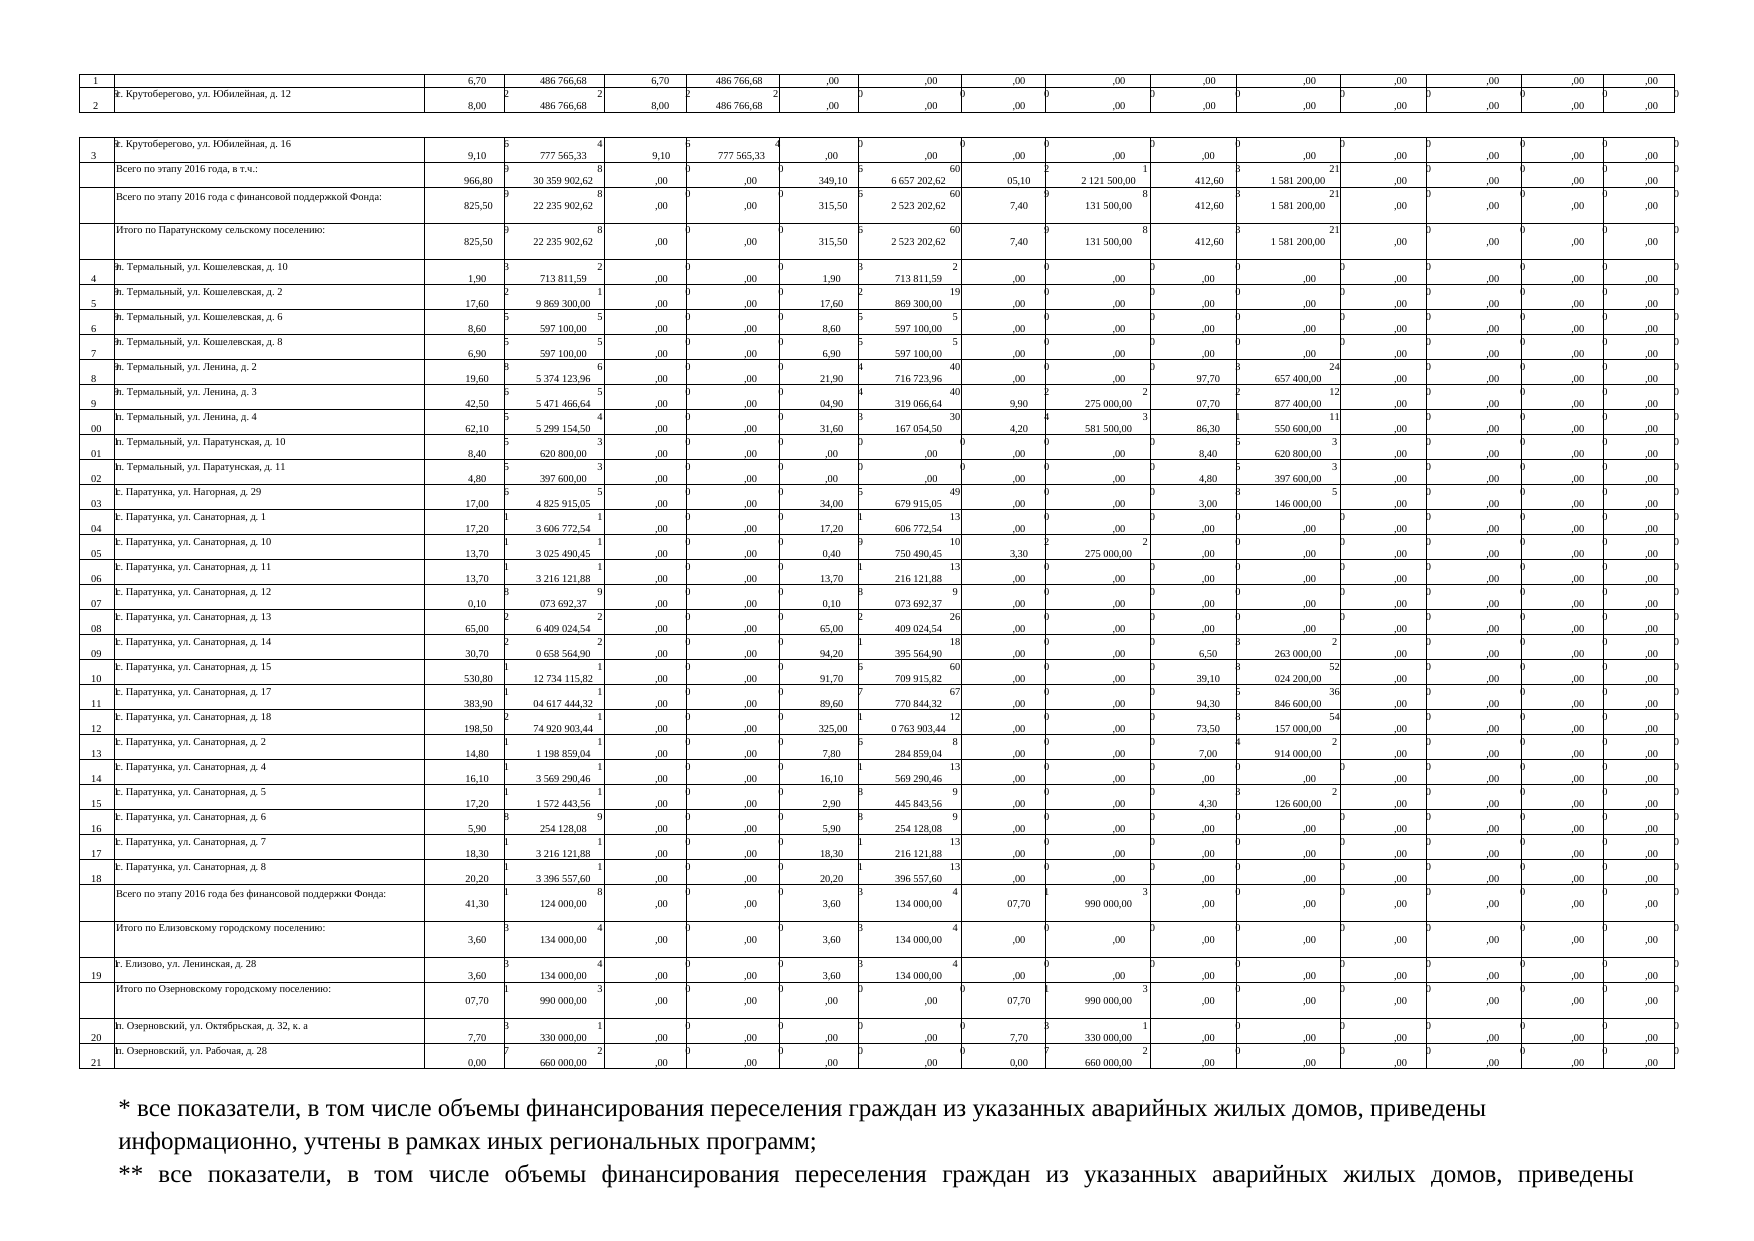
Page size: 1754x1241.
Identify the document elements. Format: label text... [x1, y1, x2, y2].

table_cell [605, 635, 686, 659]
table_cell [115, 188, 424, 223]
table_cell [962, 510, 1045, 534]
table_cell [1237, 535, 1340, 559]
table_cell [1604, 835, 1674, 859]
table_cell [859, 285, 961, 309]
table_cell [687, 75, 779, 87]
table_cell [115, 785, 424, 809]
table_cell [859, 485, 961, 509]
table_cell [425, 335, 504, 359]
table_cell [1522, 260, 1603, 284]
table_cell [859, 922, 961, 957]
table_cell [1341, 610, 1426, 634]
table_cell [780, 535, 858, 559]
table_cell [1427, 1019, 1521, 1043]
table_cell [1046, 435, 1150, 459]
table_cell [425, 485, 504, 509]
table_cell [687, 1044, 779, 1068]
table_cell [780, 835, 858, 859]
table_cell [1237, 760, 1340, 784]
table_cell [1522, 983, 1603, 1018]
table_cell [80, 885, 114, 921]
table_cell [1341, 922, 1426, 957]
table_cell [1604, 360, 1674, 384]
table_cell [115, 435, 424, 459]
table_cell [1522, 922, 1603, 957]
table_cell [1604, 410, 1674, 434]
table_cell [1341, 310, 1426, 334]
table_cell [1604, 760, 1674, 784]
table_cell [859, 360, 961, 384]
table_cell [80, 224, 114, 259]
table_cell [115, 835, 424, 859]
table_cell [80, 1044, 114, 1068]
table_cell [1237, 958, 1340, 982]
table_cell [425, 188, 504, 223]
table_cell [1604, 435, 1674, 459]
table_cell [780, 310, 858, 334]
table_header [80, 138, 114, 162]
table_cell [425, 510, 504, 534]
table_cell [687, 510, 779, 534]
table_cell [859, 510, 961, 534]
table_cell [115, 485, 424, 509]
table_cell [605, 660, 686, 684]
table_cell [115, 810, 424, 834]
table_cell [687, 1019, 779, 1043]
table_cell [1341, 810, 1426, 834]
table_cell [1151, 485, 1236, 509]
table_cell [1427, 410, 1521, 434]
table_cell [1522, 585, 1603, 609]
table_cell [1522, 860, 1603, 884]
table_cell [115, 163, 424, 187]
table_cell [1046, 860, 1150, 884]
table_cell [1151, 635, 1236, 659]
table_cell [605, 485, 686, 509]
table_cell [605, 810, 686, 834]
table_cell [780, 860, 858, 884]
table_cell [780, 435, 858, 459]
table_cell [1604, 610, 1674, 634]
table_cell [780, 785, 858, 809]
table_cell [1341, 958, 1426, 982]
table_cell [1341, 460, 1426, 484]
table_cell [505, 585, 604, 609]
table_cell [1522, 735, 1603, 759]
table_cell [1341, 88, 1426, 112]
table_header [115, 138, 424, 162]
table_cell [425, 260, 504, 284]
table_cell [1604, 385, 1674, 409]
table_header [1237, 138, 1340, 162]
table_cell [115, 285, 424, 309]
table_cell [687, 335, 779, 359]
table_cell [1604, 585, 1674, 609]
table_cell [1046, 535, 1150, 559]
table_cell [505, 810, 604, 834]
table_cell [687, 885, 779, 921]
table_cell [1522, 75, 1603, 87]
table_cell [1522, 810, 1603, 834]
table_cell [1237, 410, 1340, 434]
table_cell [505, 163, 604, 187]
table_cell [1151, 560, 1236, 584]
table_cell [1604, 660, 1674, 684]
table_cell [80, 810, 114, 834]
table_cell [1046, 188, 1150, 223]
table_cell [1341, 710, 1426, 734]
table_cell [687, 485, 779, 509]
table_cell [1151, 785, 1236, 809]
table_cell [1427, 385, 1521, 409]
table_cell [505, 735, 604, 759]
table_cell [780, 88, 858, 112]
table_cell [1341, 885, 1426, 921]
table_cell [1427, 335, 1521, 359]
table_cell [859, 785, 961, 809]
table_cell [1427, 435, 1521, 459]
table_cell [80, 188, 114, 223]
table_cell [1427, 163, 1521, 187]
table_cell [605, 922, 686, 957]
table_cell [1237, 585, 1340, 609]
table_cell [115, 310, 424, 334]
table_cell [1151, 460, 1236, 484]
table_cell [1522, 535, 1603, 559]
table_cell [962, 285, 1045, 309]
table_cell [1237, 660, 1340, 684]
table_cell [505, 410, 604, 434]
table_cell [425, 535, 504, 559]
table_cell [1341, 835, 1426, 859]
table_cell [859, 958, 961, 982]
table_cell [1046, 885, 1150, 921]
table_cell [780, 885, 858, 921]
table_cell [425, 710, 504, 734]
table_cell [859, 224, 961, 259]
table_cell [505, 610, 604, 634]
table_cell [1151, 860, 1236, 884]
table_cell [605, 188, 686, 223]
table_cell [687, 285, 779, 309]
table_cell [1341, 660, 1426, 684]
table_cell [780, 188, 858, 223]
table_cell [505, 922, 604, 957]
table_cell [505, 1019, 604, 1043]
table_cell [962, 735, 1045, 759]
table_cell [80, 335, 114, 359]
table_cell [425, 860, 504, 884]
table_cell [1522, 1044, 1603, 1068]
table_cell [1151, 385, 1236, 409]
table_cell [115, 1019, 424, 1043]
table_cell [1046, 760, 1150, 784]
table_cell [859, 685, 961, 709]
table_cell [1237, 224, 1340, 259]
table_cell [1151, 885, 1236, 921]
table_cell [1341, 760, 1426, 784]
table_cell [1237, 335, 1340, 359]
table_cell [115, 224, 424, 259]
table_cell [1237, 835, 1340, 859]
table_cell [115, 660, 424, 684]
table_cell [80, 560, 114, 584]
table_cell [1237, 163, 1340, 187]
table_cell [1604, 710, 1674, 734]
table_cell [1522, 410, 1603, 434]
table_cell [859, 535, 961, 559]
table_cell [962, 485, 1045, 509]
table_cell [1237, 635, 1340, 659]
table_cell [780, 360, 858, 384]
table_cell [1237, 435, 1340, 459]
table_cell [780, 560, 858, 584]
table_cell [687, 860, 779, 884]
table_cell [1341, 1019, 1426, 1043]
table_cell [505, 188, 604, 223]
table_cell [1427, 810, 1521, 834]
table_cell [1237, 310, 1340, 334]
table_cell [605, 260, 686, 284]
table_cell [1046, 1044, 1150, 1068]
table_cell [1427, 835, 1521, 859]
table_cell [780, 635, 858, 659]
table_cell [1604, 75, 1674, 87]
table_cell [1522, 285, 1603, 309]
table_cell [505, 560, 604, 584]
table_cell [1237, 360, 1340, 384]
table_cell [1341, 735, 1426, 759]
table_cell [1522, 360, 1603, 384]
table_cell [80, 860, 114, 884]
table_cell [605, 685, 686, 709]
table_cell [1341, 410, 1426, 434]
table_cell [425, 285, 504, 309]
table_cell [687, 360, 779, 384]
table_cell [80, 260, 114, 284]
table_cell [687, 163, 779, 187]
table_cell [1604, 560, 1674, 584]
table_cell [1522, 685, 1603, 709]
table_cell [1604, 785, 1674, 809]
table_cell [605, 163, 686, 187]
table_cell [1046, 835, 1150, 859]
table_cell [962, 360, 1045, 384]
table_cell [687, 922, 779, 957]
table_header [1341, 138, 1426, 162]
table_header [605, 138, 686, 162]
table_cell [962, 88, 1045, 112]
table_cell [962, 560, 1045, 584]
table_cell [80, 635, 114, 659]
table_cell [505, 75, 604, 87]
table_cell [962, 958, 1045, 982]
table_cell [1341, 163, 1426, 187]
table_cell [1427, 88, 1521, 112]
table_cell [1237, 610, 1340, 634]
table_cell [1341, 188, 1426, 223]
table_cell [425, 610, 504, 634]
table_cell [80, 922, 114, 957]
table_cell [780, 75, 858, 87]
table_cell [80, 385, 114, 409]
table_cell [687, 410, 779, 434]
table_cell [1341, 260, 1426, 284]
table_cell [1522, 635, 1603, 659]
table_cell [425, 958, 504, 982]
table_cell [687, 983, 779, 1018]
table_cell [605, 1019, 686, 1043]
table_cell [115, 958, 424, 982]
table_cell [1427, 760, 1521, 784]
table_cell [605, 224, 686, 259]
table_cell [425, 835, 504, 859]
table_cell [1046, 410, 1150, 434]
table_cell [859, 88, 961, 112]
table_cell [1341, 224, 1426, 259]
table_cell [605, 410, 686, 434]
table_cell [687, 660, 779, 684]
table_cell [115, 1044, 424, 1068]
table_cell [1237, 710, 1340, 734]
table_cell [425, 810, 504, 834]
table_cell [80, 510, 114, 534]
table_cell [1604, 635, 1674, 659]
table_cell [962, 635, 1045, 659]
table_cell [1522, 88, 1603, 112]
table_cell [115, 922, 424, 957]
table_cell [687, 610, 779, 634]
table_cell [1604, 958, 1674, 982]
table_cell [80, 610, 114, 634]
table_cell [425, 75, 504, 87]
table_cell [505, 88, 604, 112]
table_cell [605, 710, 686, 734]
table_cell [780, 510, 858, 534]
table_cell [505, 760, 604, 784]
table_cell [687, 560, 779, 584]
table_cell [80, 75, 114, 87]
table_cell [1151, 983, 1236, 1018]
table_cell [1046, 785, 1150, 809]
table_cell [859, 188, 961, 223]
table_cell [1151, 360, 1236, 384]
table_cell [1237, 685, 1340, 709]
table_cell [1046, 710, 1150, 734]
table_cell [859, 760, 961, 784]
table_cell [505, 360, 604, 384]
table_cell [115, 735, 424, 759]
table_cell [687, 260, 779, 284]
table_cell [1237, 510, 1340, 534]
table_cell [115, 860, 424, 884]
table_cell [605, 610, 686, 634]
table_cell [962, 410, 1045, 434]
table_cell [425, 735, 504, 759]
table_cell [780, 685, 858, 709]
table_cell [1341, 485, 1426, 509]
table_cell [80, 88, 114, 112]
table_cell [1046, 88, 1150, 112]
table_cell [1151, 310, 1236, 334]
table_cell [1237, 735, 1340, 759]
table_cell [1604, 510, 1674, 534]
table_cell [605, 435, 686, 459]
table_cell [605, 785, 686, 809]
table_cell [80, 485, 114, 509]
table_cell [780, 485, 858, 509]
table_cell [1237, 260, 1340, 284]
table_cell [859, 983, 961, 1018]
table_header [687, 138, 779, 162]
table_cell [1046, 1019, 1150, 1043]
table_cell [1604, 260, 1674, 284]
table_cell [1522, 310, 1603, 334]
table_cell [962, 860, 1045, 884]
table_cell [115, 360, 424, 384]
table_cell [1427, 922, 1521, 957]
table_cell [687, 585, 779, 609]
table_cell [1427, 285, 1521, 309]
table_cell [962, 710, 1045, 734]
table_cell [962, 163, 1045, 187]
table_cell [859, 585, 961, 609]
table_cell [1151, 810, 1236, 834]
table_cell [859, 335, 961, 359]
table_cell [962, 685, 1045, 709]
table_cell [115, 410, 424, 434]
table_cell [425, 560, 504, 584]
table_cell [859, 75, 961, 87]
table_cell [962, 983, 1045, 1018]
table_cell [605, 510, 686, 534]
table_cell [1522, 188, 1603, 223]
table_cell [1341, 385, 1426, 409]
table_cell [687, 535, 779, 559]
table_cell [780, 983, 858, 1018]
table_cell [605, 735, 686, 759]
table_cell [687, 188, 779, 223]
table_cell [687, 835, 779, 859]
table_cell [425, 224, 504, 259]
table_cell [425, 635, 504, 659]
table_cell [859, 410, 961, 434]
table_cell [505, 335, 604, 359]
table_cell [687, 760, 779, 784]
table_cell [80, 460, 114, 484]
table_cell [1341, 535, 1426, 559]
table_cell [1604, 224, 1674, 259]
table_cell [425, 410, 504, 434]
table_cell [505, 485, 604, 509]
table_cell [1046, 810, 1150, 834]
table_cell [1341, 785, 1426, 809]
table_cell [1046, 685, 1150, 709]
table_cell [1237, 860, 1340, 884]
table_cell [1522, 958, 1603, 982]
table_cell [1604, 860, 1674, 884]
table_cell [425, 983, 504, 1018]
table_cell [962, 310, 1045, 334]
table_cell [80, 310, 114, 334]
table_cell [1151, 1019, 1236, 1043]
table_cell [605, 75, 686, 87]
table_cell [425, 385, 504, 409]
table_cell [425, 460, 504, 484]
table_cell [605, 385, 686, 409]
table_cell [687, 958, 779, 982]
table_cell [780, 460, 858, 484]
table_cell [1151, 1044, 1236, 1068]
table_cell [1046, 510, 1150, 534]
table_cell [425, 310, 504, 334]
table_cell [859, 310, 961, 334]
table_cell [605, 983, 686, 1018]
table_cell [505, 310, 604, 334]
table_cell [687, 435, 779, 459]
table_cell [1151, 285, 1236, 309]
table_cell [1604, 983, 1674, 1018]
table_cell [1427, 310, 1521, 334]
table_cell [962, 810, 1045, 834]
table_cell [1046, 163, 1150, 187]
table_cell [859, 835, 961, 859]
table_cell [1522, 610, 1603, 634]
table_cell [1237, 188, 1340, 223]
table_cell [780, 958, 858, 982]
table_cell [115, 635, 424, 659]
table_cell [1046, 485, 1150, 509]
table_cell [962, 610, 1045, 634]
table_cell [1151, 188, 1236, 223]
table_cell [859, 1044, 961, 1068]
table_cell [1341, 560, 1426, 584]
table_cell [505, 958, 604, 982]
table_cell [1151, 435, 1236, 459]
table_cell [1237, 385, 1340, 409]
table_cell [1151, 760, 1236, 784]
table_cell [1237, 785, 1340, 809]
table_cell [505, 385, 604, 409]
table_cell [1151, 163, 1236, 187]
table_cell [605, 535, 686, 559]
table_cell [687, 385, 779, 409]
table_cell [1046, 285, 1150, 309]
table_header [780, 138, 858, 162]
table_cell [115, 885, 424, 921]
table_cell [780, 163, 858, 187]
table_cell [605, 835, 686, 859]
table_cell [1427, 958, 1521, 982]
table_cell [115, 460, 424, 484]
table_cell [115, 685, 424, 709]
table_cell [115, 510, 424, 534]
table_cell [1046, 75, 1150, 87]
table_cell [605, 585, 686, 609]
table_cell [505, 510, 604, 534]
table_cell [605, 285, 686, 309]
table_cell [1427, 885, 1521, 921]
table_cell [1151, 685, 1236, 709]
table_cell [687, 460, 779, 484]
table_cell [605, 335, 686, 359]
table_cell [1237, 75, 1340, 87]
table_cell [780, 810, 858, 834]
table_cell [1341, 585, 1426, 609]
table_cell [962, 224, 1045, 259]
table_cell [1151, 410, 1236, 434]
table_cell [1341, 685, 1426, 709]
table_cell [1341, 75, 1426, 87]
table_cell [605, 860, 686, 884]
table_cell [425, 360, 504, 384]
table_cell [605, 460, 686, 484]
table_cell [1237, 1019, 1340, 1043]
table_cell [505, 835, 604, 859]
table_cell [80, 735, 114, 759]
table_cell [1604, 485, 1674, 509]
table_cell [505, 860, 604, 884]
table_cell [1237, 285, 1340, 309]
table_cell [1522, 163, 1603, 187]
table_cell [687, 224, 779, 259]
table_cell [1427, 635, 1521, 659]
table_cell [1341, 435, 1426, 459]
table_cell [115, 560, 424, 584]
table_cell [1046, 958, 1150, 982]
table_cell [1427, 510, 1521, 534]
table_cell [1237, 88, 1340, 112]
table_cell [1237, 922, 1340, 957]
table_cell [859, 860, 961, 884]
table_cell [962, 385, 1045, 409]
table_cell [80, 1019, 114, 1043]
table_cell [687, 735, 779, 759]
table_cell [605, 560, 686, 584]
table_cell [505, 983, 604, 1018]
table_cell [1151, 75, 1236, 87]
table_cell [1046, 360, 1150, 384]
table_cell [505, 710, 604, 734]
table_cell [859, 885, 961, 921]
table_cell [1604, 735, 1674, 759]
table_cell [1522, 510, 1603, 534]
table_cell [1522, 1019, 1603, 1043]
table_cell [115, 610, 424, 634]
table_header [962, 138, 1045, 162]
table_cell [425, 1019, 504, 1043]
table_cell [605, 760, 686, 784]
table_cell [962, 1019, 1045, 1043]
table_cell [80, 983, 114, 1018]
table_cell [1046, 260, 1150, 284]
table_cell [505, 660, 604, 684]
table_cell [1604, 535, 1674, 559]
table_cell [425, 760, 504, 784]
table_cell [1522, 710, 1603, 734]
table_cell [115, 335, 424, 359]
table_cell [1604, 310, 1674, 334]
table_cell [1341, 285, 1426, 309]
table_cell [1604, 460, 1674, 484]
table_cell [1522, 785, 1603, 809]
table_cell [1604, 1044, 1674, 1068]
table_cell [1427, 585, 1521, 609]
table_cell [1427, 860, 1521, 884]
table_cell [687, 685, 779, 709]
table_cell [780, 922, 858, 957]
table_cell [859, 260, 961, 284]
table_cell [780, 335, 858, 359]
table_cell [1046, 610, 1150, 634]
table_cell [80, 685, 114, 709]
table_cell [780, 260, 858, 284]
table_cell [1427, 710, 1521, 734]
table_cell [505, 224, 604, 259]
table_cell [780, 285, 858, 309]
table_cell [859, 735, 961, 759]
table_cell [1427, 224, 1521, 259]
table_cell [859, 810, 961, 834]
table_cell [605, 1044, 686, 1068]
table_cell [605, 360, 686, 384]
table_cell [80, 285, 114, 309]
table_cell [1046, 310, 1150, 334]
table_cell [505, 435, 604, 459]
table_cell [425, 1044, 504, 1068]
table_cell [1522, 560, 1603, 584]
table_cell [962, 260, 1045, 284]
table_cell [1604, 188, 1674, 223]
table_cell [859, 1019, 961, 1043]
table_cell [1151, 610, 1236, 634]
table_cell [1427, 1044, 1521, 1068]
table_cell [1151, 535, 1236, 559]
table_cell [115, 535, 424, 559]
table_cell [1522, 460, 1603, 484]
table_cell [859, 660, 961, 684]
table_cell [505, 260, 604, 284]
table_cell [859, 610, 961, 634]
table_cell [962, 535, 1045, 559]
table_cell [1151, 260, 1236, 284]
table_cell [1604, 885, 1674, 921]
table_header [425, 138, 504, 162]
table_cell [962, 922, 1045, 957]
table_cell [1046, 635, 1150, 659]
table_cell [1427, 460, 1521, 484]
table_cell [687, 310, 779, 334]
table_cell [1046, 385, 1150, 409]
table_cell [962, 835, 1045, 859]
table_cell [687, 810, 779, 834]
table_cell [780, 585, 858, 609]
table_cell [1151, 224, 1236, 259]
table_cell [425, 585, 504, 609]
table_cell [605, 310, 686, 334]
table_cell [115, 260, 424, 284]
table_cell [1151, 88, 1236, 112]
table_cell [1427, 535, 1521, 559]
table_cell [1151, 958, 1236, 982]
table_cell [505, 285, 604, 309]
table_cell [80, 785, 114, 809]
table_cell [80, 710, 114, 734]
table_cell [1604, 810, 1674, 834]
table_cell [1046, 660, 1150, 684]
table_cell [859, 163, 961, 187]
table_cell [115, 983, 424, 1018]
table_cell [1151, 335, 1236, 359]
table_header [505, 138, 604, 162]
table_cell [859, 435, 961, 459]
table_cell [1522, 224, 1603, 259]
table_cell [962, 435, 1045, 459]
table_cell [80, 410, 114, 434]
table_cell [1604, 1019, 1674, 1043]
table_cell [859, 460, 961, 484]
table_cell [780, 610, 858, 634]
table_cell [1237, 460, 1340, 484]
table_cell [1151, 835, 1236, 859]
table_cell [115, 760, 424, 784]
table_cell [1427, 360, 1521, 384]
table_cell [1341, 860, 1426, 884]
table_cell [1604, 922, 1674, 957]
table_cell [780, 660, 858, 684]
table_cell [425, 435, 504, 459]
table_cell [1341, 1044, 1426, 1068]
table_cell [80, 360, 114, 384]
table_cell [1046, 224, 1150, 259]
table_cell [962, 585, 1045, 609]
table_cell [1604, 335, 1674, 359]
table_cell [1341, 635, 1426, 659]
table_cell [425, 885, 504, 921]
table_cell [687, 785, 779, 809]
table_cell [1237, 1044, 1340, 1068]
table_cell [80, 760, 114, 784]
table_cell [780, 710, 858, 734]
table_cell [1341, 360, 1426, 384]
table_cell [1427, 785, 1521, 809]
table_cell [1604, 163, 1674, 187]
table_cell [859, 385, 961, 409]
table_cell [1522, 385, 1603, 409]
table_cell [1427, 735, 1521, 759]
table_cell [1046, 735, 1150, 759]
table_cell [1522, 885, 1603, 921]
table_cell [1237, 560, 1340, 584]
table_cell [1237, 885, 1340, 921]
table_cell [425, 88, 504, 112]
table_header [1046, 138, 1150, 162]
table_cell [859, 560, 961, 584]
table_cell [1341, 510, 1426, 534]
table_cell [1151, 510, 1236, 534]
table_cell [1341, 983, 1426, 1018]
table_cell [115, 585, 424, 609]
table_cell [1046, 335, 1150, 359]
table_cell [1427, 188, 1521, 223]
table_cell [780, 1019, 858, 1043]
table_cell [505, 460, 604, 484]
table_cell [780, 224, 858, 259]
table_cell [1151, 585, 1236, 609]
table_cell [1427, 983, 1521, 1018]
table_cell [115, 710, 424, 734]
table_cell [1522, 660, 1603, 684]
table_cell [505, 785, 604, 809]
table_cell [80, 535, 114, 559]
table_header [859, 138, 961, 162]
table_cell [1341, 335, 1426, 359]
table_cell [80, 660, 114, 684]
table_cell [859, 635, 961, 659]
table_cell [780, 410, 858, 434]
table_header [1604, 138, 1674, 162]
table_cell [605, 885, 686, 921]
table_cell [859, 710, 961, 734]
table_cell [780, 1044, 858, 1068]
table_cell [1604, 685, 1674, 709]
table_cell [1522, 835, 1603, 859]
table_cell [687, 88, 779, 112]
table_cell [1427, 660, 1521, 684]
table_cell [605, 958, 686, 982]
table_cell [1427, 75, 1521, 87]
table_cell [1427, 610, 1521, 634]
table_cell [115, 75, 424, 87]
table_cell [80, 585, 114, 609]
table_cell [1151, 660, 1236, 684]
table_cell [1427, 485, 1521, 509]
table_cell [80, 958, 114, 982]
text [118, 1159, 1636, 1188]
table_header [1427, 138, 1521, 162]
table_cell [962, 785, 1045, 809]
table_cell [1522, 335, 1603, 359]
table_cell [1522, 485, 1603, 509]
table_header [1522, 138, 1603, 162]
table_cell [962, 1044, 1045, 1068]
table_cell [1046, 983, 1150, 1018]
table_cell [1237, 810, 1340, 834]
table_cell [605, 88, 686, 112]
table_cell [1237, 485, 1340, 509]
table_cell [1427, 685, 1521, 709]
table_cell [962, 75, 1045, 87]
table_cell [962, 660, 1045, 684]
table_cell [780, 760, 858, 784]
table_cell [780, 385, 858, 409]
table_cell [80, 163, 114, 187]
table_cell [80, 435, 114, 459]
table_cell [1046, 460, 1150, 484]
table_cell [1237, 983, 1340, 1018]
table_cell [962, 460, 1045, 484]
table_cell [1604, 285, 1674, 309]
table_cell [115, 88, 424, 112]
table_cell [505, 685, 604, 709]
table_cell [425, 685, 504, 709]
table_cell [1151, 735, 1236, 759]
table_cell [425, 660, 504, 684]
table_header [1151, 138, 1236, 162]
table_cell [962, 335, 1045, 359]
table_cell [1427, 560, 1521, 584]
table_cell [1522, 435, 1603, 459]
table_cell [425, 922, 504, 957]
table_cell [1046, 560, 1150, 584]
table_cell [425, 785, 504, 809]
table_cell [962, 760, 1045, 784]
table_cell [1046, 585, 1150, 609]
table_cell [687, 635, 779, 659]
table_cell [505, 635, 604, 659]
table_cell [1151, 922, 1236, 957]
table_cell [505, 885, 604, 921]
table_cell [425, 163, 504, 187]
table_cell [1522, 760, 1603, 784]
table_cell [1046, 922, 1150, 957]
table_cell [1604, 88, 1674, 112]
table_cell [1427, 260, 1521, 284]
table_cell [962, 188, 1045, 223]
text * все показатели, в том числе объемы финансирования переселения граждан из указанных аварийных жилых домов, приведены информационно, учтены в рамках иных региональных программ; [118, 1093, 1636, 1155]
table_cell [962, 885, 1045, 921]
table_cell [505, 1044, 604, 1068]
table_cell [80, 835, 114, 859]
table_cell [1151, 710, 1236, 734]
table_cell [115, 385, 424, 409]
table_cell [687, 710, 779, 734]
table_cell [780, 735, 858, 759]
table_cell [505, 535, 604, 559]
